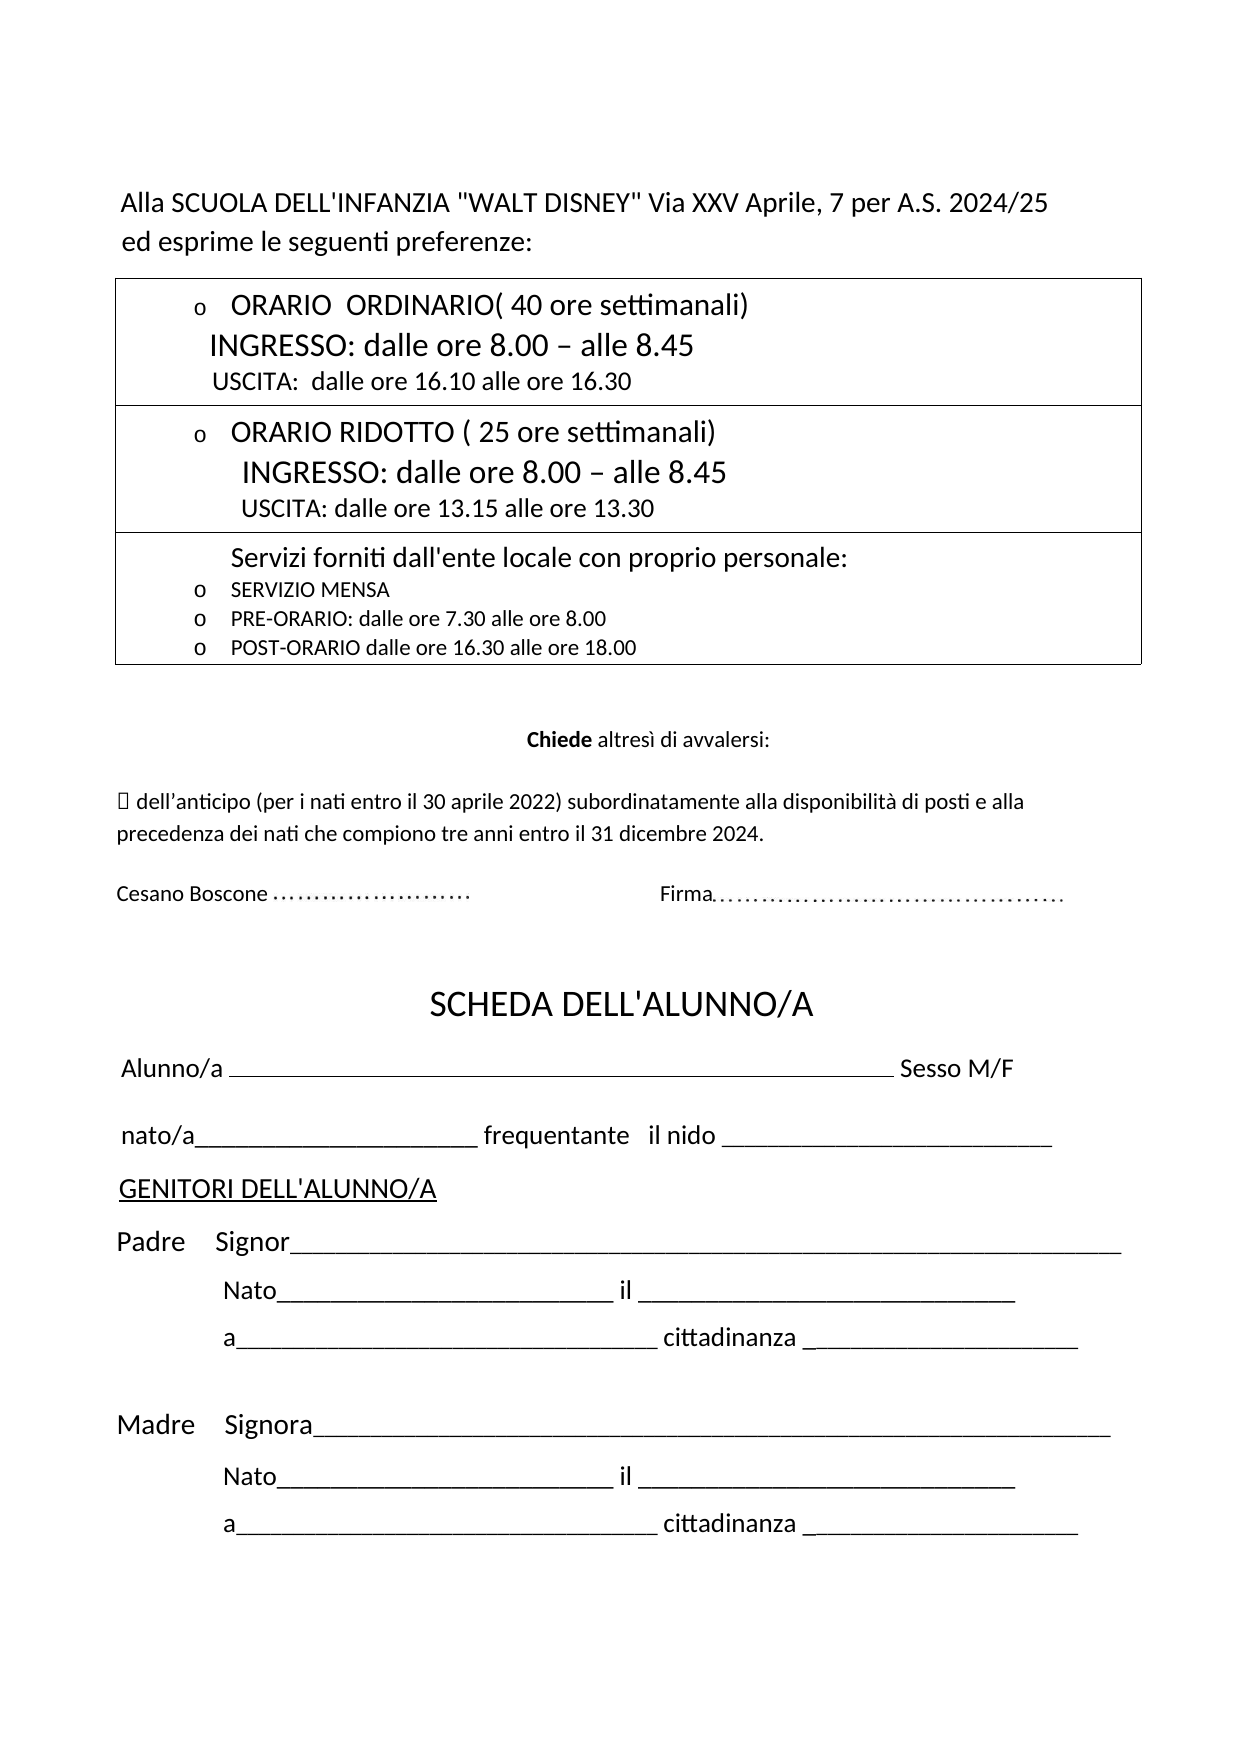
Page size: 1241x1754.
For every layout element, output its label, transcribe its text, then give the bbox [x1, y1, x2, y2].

text Alunno/a Sesso M/F [120, 1051, 1113, 1084]
text a_____________________________________ cittadinanza ________________________ [222, 1320, 1113, 1353]
table_cell ORARIO RIDOTTO ( 25 ore settimanali) INGRESSO: dalle ore 8.00 – alle 8.45 USCITA: dalle ore 13.15 alle ore 13.30 [116, 406, 1141, 532]
picture [273, 893, 470, 902]
text Madre Signora______________________________________________________________________ [116, 1406, 1181, 1442]
subtitle SCHEDA DELL'ALUNNO/A [116, 980, 1126, 1026]
text Alla SCUOLA DELL'INFANZIA "WALT DISNEY" Via XXV Aprile, 7 per A.S. 2024/25 ed esprime le seguenti preferenze: [120, 184, 1085, 258]
text Chiede altresì di avvalersi: [116, 725, 1181, 753]
text Cesano Boscone Firma [116, 879, 1181, 907]
table_header ORARIO ORDINARIO( 40 ore settimanali) INGRESSO: dalle ore 8.00 – alle 8.45 USCITA: dalle ore 16.10 alle ore 16.30 [116, 279, 1141, 405]
text nato/a_____________________ frequentante il nido _____________________________ [120, 1118, 1113, 1151]
picture [712, 897, 1063, 902]
text  dell’anticipo (per i nati entro il 30 aprile 2022) subordinatamente alla disponibilità di posti e alla [116, 785, 1181, 817]
text a_____________________________________ cittadinanza ________________________ [222, 1506, 1113, 1539]
text Padre Signor_________________________________________________________________________ [116, 1223, 1181, 1258]
text Nato_________________________ il ____________________________ [222, 1273, 1113, 1306]
table_cell Servizi forniti dall'ente locale con proprio personale: SERVIZIO MENSA PRE-ORARIO: dalle ore 7.30 alle ore 8.00 POST-ORARIO dalle ore 16.30 alle ore 18.00 [116, 533, 1141, 664]
text precedenza dei nati che compiono tre anni entro il 31 dicembre 2024. [116, 819, 1181, 847]
text GENITORI DELL'ALUNNO/A [118, 1170, 1181, 1205]
text Nato_________________________ il ____________________________ [222, 1459, 1113, 1492]
